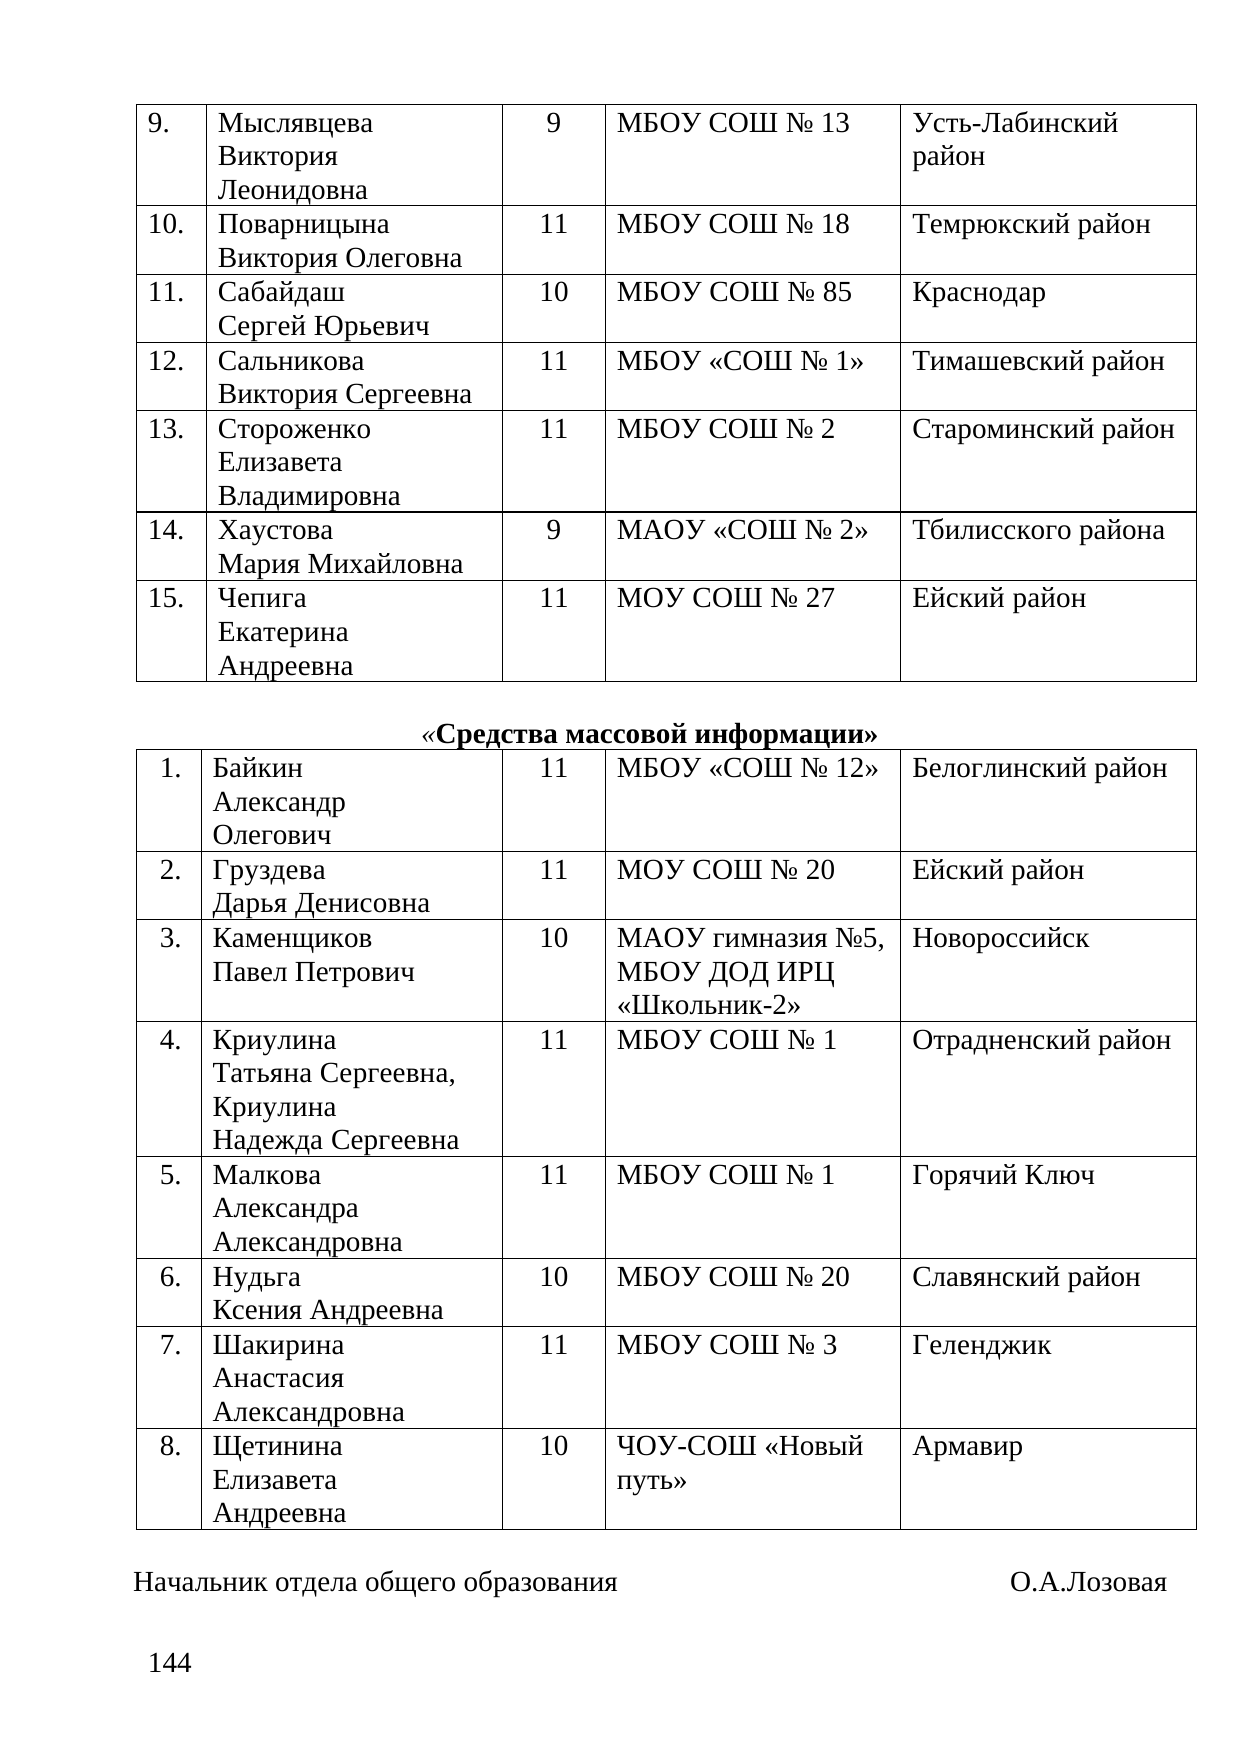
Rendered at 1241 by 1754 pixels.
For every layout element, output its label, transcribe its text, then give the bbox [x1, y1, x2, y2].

text Начальник отдела общего образования О.А.Лозовая [133, 1564, 1202, 1597]
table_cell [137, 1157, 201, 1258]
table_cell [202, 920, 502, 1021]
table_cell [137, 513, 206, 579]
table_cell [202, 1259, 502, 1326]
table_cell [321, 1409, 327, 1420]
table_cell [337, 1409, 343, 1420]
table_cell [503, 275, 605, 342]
text «Средства массовой информации» [148, 716, 1152, 749]
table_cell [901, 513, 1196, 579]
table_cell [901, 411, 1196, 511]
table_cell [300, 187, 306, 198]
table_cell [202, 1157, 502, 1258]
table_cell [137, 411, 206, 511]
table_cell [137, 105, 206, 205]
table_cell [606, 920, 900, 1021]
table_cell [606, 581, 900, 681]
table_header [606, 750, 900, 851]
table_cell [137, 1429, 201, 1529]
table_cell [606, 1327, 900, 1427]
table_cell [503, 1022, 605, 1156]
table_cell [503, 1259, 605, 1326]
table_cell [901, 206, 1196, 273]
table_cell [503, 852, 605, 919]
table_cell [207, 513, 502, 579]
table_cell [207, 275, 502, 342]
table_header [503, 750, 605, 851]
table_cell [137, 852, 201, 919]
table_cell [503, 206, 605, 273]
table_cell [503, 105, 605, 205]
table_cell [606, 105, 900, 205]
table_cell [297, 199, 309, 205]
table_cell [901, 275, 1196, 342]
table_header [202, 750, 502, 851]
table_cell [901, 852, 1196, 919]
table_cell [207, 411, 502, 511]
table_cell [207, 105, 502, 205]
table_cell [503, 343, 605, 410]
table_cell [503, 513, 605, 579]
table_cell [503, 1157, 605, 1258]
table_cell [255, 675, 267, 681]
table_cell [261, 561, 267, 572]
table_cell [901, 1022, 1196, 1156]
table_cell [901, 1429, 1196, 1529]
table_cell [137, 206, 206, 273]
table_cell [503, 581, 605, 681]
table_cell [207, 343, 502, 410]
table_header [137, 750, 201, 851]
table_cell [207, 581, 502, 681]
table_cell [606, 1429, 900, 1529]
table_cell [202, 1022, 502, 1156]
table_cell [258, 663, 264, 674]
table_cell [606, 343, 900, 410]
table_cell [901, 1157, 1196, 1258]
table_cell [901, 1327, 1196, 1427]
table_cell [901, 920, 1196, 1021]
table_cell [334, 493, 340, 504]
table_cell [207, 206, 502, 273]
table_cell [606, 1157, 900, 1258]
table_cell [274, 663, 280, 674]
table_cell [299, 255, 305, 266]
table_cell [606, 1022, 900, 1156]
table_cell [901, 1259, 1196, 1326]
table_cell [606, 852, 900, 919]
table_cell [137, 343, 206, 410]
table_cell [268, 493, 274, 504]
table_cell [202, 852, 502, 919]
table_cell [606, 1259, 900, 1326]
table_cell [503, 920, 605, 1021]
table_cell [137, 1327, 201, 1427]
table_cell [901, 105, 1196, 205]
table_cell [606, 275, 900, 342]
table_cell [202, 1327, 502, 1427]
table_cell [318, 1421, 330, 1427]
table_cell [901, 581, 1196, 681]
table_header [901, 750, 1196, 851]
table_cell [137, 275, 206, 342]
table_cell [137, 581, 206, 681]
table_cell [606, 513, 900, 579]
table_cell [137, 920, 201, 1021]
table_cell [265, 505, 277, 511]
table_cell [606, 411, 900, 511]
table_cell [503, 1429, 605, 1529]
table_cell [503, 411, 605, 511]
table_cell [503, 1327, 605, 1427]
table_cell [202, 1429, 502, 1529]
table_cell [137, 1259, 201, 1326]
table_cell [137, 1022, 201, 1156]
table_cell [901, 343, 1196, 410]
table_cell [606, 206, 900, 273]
